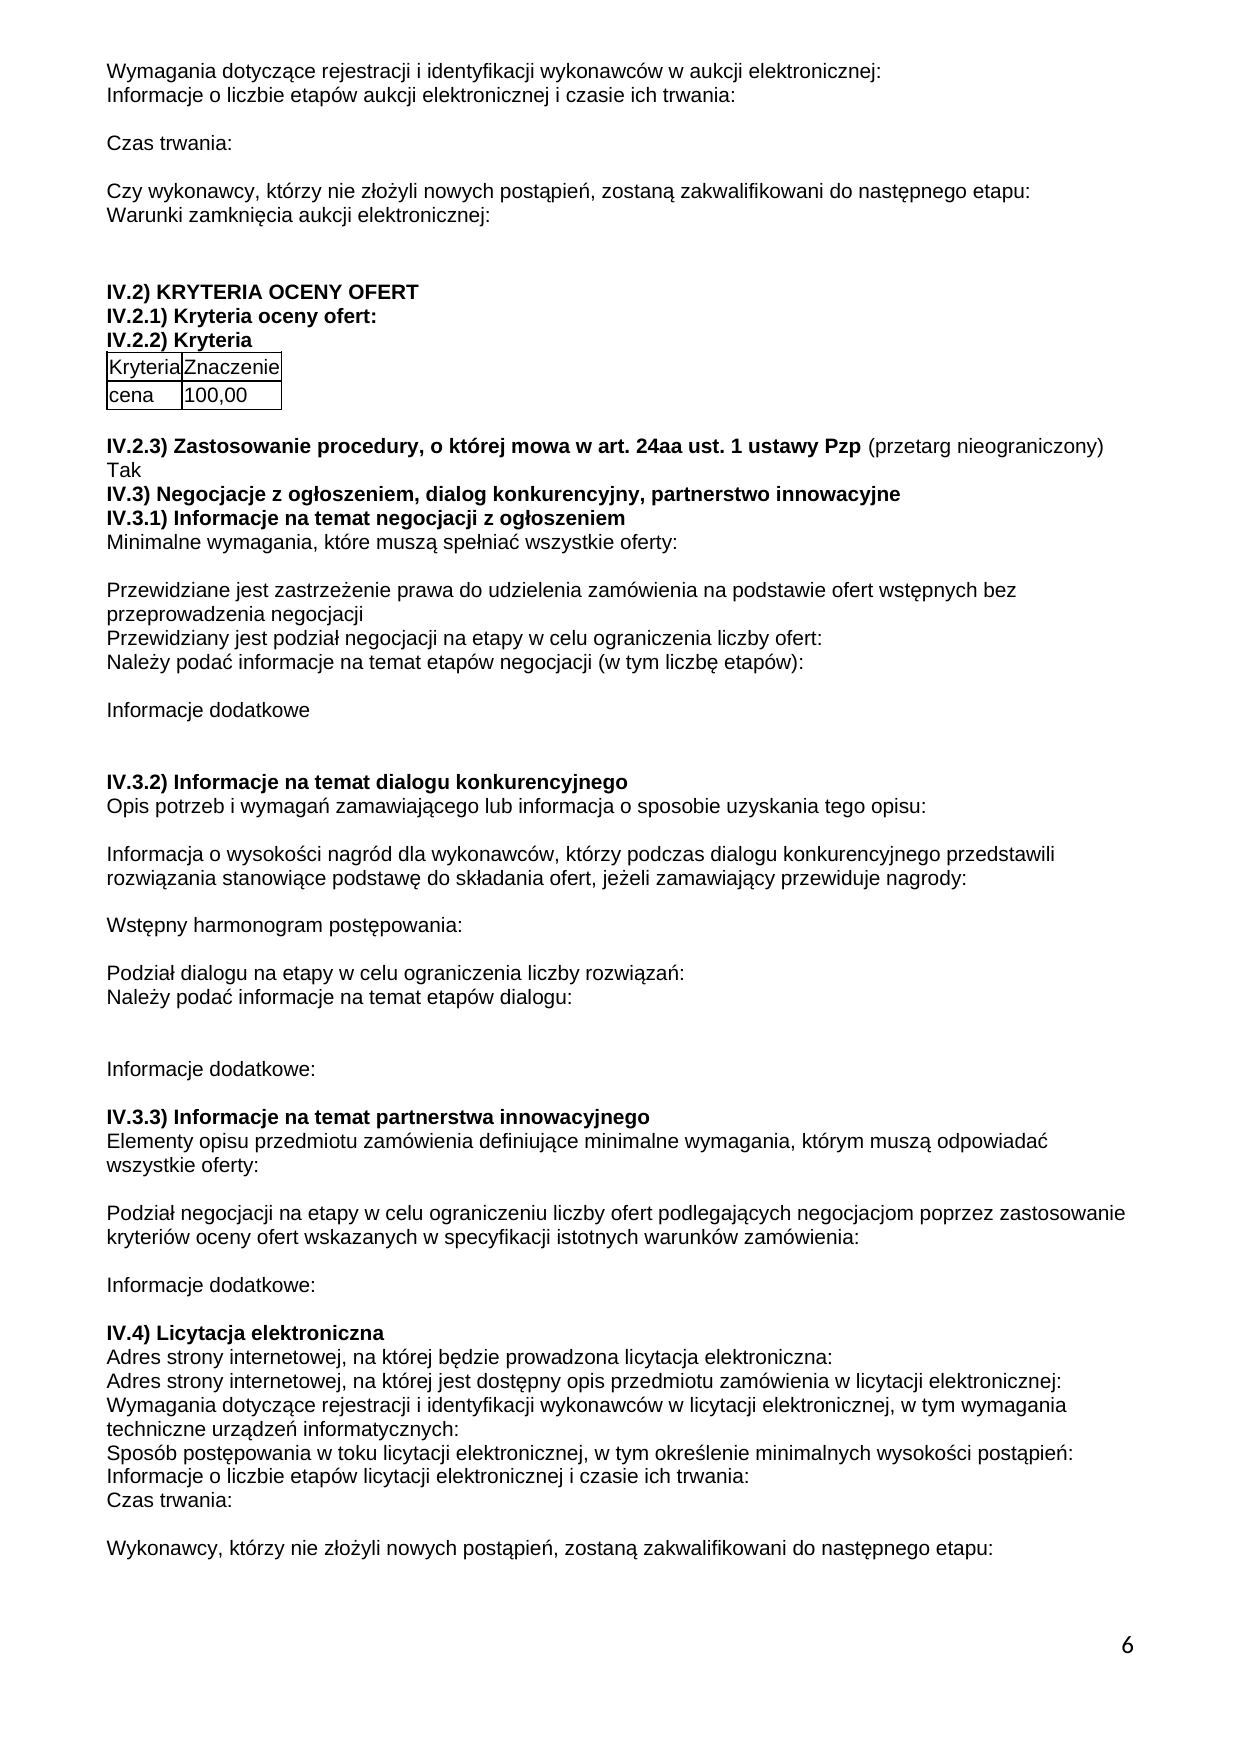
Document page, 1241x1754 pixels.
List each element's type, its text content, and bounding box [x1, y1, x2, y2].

text IV.2.3) Zastosowanie procedury, o której mowa w art. 24aa ust. 1 ustawy Pzp (przetarg nieograniczony) Tak IV.3) Negocjacje z ogłoszeniem, dialog konkurencyjny, partnerstwo innowacyjne IV.3.1) Informacje na temat negocjacji z ogłoszeniem Minimalne wymagania, które muszą spełniać wszystkie oferty: Przewidziane jest zastrzeżenie prawa do udzielenia zamówienia na podstawie ofert wstępnych bez przeprowadzenia negocjacji Przewidziany jest podział negocjacji na etapy w celu ograniczenia liczby ofert: Należy podać informacje na temat etapów negocjacji (w tym liczbę etapów): Informacje dodatkowe IV.3.2) Informacje na temat dialogu konkurencyjnego Opis potrzeb i wymagań zamawiającego lub informacja o sposobie uzyskania tego opisu: Informacja o wysokości nagród dla wykonawców, którzy podczas dialogu konkurencyjnego przedstawili rozwiązania stanowiące podstawę do składania ofert, jeżeli zamawiający przewiduje nagrody: Wstępny harmonogram postępowania: Podział dialogu na etapy w celu ograniczenia liczby rozwiązań: Należy podać informacje na temat etapów dialogu: Informacje dodatkowe: IV.3.3) Informacje na temat partnerstwa innowacyjnego Elementy opisu przedmiotu zamówienia definiujące minimalne wymagania, którym muszą odpowiadać wszystkie oferty: Podział negocjacji na etapy w celu ograniczeniu liczby ofert podlegających negocjacjom poprzez zastosowanie kryteriów oceny ofert wskazanych w specyfikacji istotnych warunków zamówienia: Informacje dodatkowe: IV.4) Licytacja elektroniczna Adres strony internetowej, na której będzie prowadzona licytacja elektroniczna: [106, 410, 1134, 1368]
text Informacje o liczbie etapów licytacji elektronicznej i czasie ich trwania: [106, 1464, 1134, 1488]
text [106, 59, 1134, 107]
text Czas trwania: Wykonawcy, którzy nie złożyli nowych postąpień, zostaną zakwalifikowani do następnego etapu: [106, 1488, 1134, 1560]
table_cell cena [108, 382, 181, 409]
table_cell 100,00 [183, 382, 281, 409]
text Czas trwania: Czy wykonawcy, którzy nie złożyli nowych postąpień, zostaną zakwalifikowani do następnego etapu: Warunki zamknięcia aukcji elektronicznej: [106, 107, 1134, 256]
text IV.2) KRYTERIA OCENY OFERT IV.2.1) Kryteria oceny ofert: IV.2.2) Kryteria [106, 256, 1134, 351]
text Adres strony internetowej, na której jest dostępny opis przedmiotu zamówienia w licytacji elektronicznej: [106, 1368, 1134, 1392]
text Sposób postępowania w toku licytacji elektronicznej, w tym określenie minimalnych wysokości postąpień: [106, 1440, 1134, 1464]
table_header Kryteria [108, 353, 181, 380]
text Wymagania dotyczące rejestracji i identyfikacji wykonawców w licytacji elektronicznej, w tym wymagania techniczne urządzeń informatycznych: [106, 1392, 1134, 1440]
table_header Znaczenie [183, 353, 281, 380]
